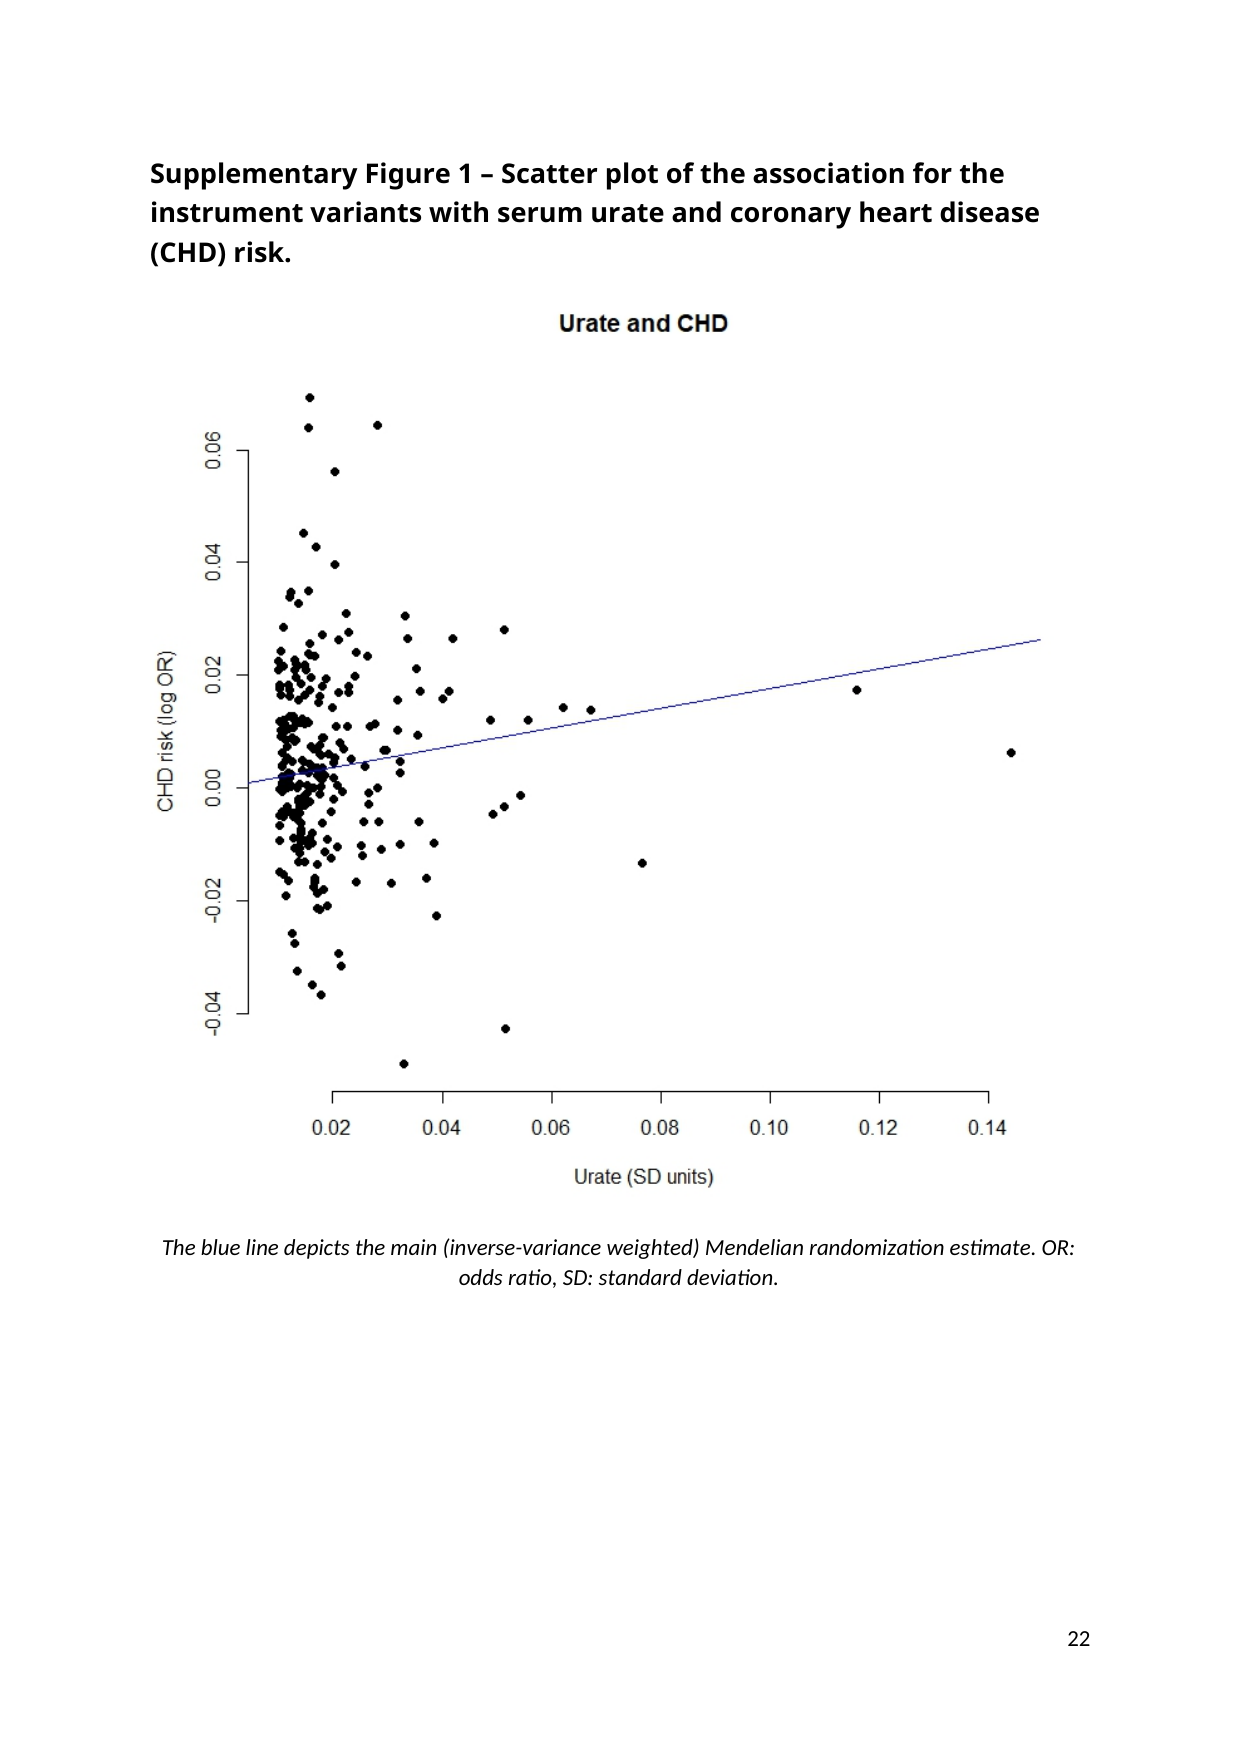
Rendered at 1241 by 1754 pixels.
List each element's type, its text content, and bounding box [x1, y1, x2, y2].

text The blue line depicts the main (inverse-variance weighted) Mendelian randomization estimate. OR: odds ratio, SD: standard deviation. [150, 1233, 1090, 1291]
picture [150, 273, 1091, 1214]
subtitle Supplementary Figure 1 – Scatter plot of the association for the instrument variants with serum urate and coronary heart disease (CHD) risk. [150, 154, 1090, 271]
